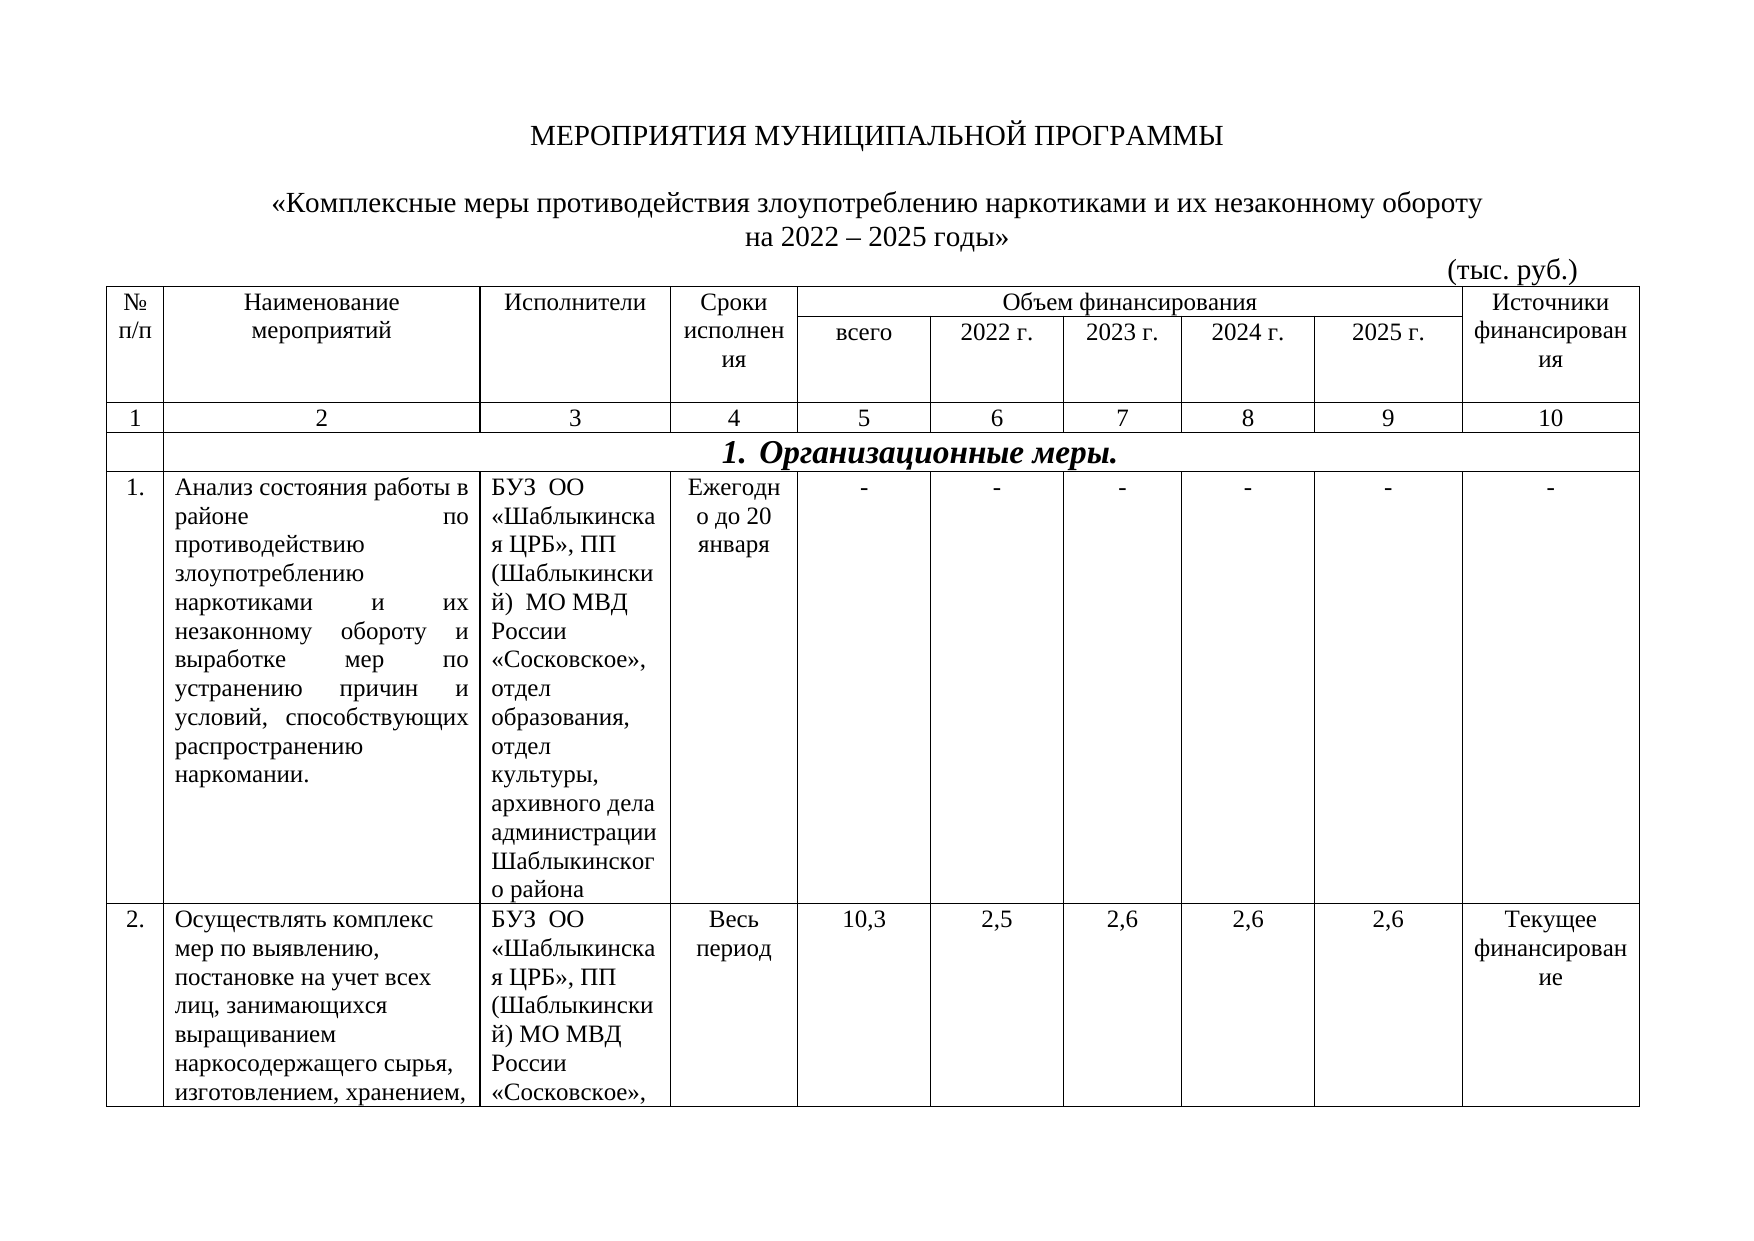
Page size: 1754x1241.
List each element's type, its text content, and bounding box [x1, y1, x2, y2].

table_header Сроки исполнения [671, 287, 797, 402]
text на 2022 – 2025 годы» [118, 219, 1636, 252]
table_cell 2,6 [1182, 904, 1314, 1106]
table_cell [107, 433, 163, 471]
table_cell 3 [481, 403, 670, 432]
table_cell - [1064, 472, 1181, 903]
table_cell 6 [931, 403, 1063, 432]
table_cell Весь период [671, 904, 797, 1106]
table_cell 8 [1182, 403, 1314, 432]
text МЕРОПРИЯТИЯ МУНИЦИПАЛЬНОЙ ПРОГРАММЫ [118, 118, 1636, 152]
table_cell 10,3 [798, 904, 930, 1106]
table_cell 4 [671, 403, 797, 432]
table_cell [1463, 904, 1639, 1106]
table_cell - [931, 472, 1063, 903]
table_header Исполнители [481, 287, 670, 402]
table_cell 2022 г. [931, 317, 1063, 402]
table_cell 5 [798, 403, 930, 432]
table_cell Организационные меры. [164, 433, 1639, 471]
table_cell 2. [107, 904, 163, 1106]
table_cell Анализ состояния работы в районе по противодействию злоупотреблению наркотиками и их незаконному обороту и выработке мер по устранению причин и условий, способствующих распространению наркомании. [164, 472, 479, 903]
table_cell 2,5 [931, 904, 1063, 1106]
table_cell 9 [1315, 403, 1462, 432]
table_cell Ежегодно до 20 января [671, 472, 797, 903]
table_cell 2023 г. [1064, 317, 1181, 402]
table_cell - [1315, 472, 1462, 903]
text «Комплексные меры противодействия злоупотреблению наркотиками и их незаконному обороту [118, 185, 1636, 219]
table_cell 10 [1463, 403, 1639, 432]
table_cell 1. [107, 472, 163, 903]
table_cell 2024 г. [1182, 317, 1314, 402]
table_cell 2025 г. [1315, 317, 1462, 402]
table_cell 1 [107, 403, 163, 432]
table_cell - [1182, 472, 1314, 903]
table_header № п/п [107, 287, 163, 402]
table_cell 2,6 [1315, 904, 1462, 1106]
table_cell всего [798, 317, 930, 402]
table_cell - [1463, 472, 1639, 903]
table_cell - [798, 472, 930, 903]
table_header Источники финансирования [1463, 287, 1639, 402]
table_cell 2 [164, 403, 479, 432]
text (тыс. руб.) [118, 252, 1636, 286]
table_header Объем финансирования [798, 287, 1462, 316]
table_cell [481, 904, 670, 1106]
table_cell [164, 904, 479, 1106]
table_header Наименование мероприятий [164, 287, 479, 402]
table_cell 2,6 [1064, 904, 1181, 1106]
table_cell 7 [1064, 403, 1181, 432]
